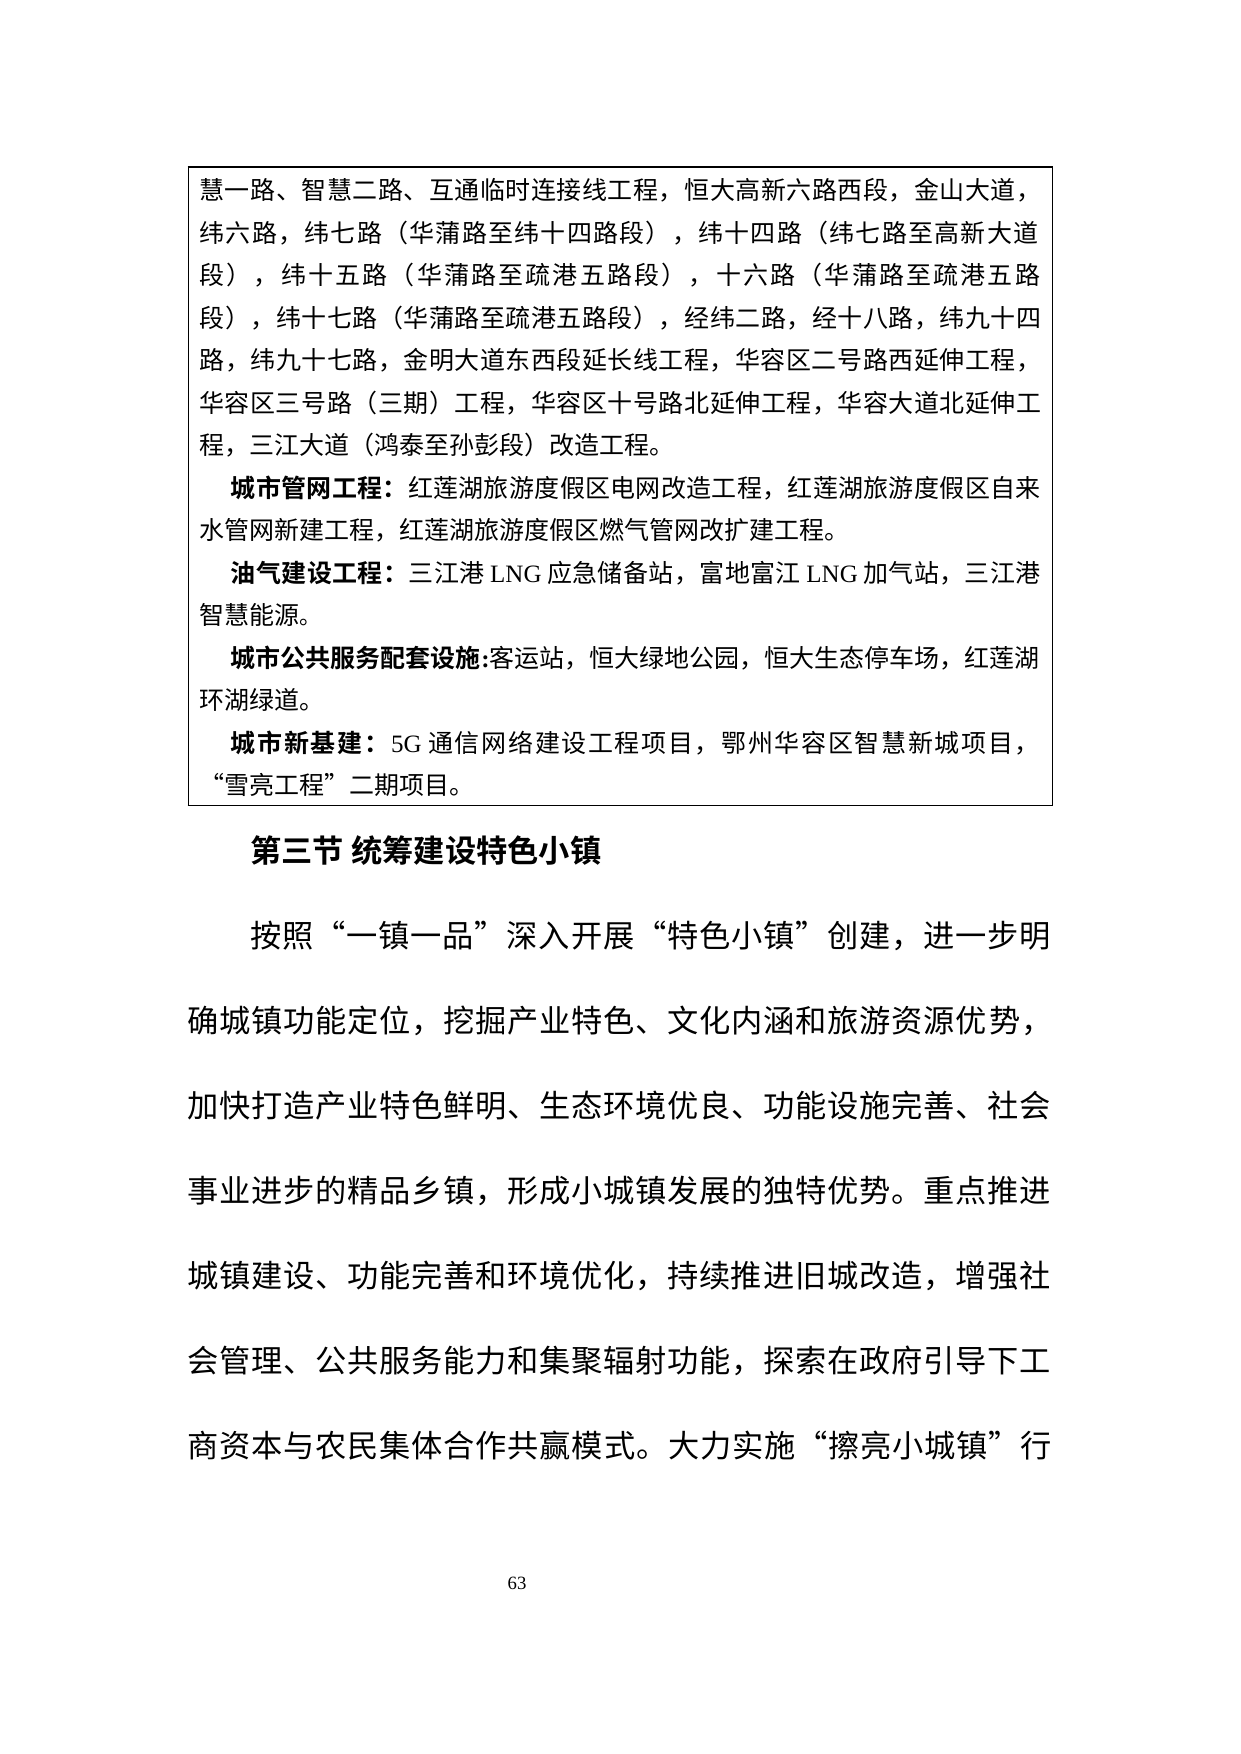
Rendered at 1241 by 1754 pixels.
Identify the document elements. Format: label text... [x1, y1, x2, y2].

subtitle 第三节 统筹建设特色小镇 [187, 806, 1053, 891]
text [187, 891, 1053, 1486]
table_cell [189, 168, 1052, 805]
